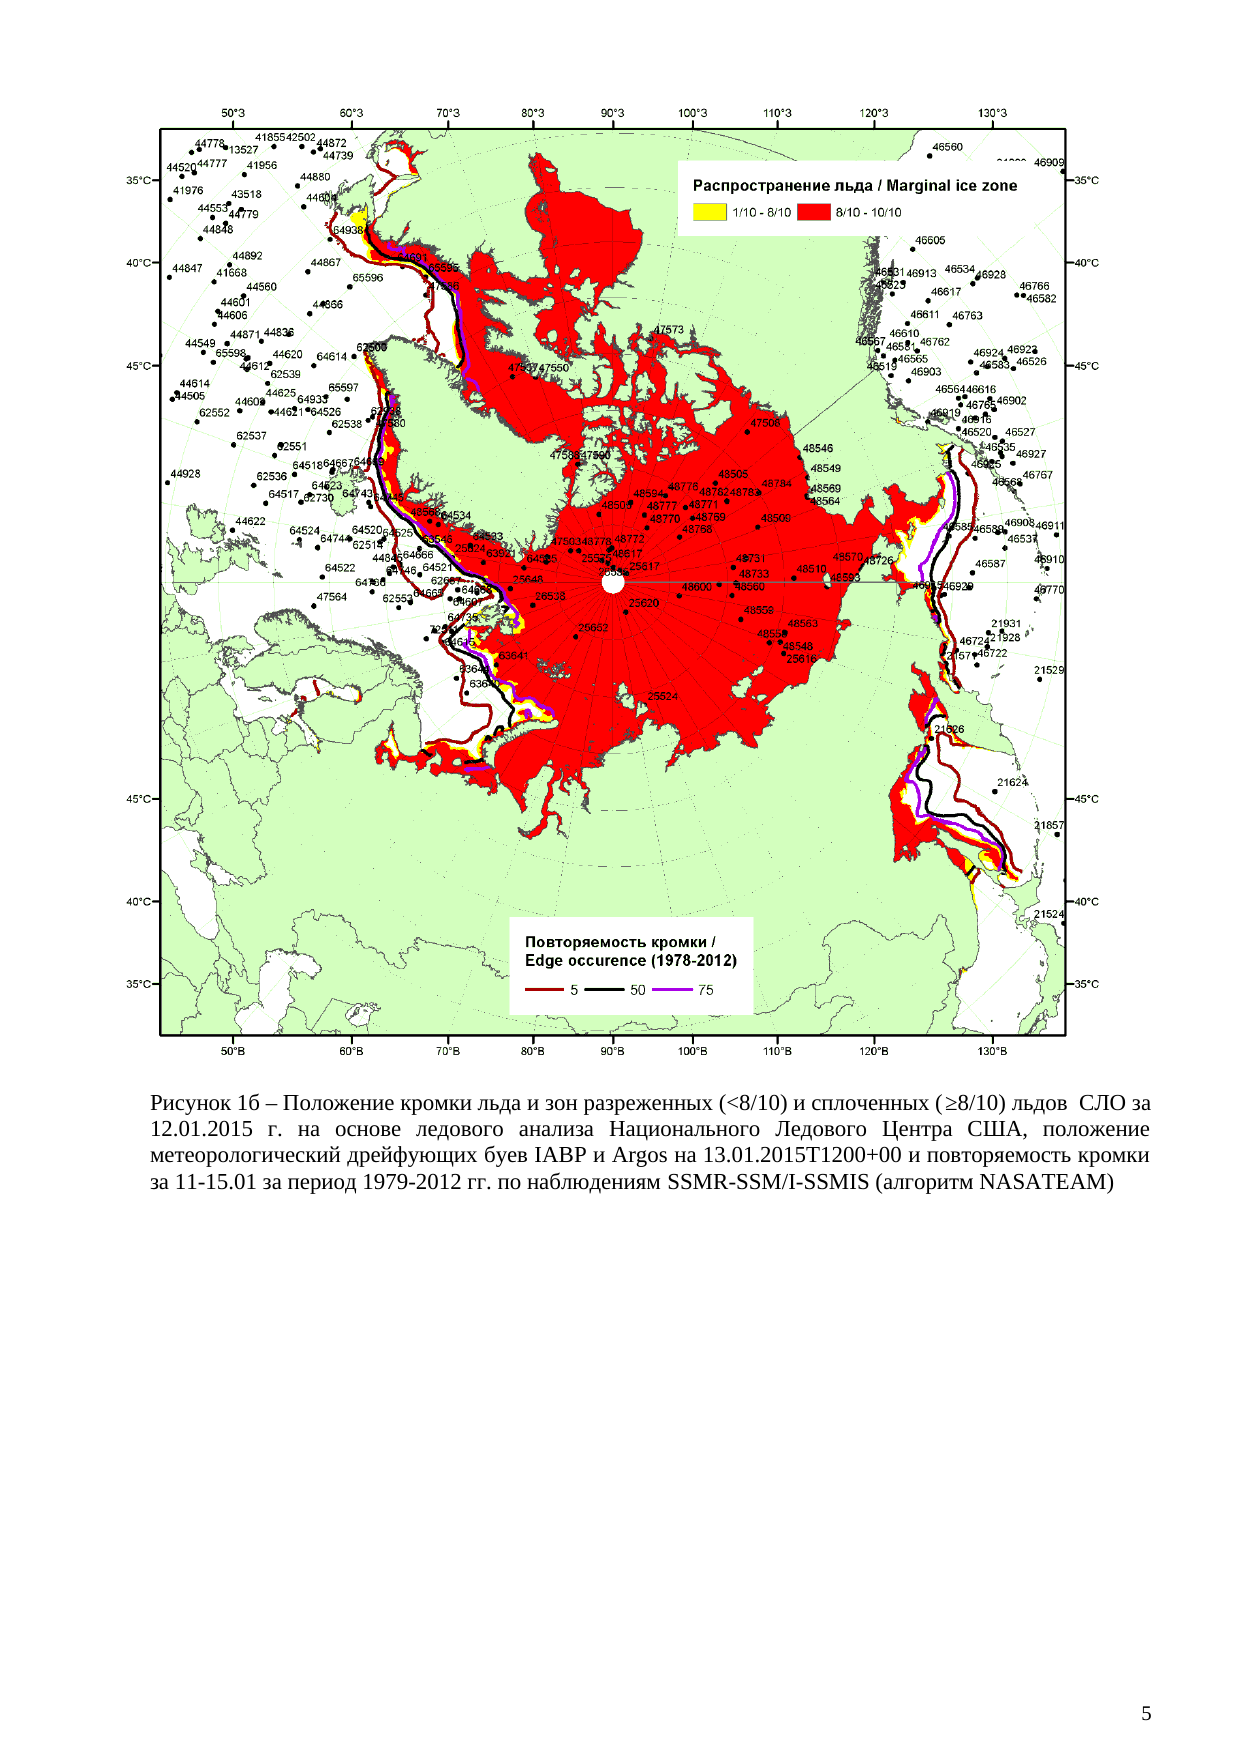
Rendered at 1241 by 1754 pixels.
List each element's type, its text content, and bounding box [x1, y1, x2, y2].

subtitle Рисунок 1б – Положение кромки льда и зон разреженных (<8/10) и сплоченных (≥8/10) льдов СЛО за 12.01.2015 г. на основе ледового анализа Национального Ледового Центра США, положение метеорологический дрейфующих буев IABP и Argos на 13.01.2015T1200+00 и повторяемость кромки за 11-15.01 за период 1979-2012 гг. по наблюдениям SSMR-SSM/I-SSMIS (алгоритм NASATEAM) [150, 1089, 1152, 1194]
picture [0, 99, 1241, 1065]
